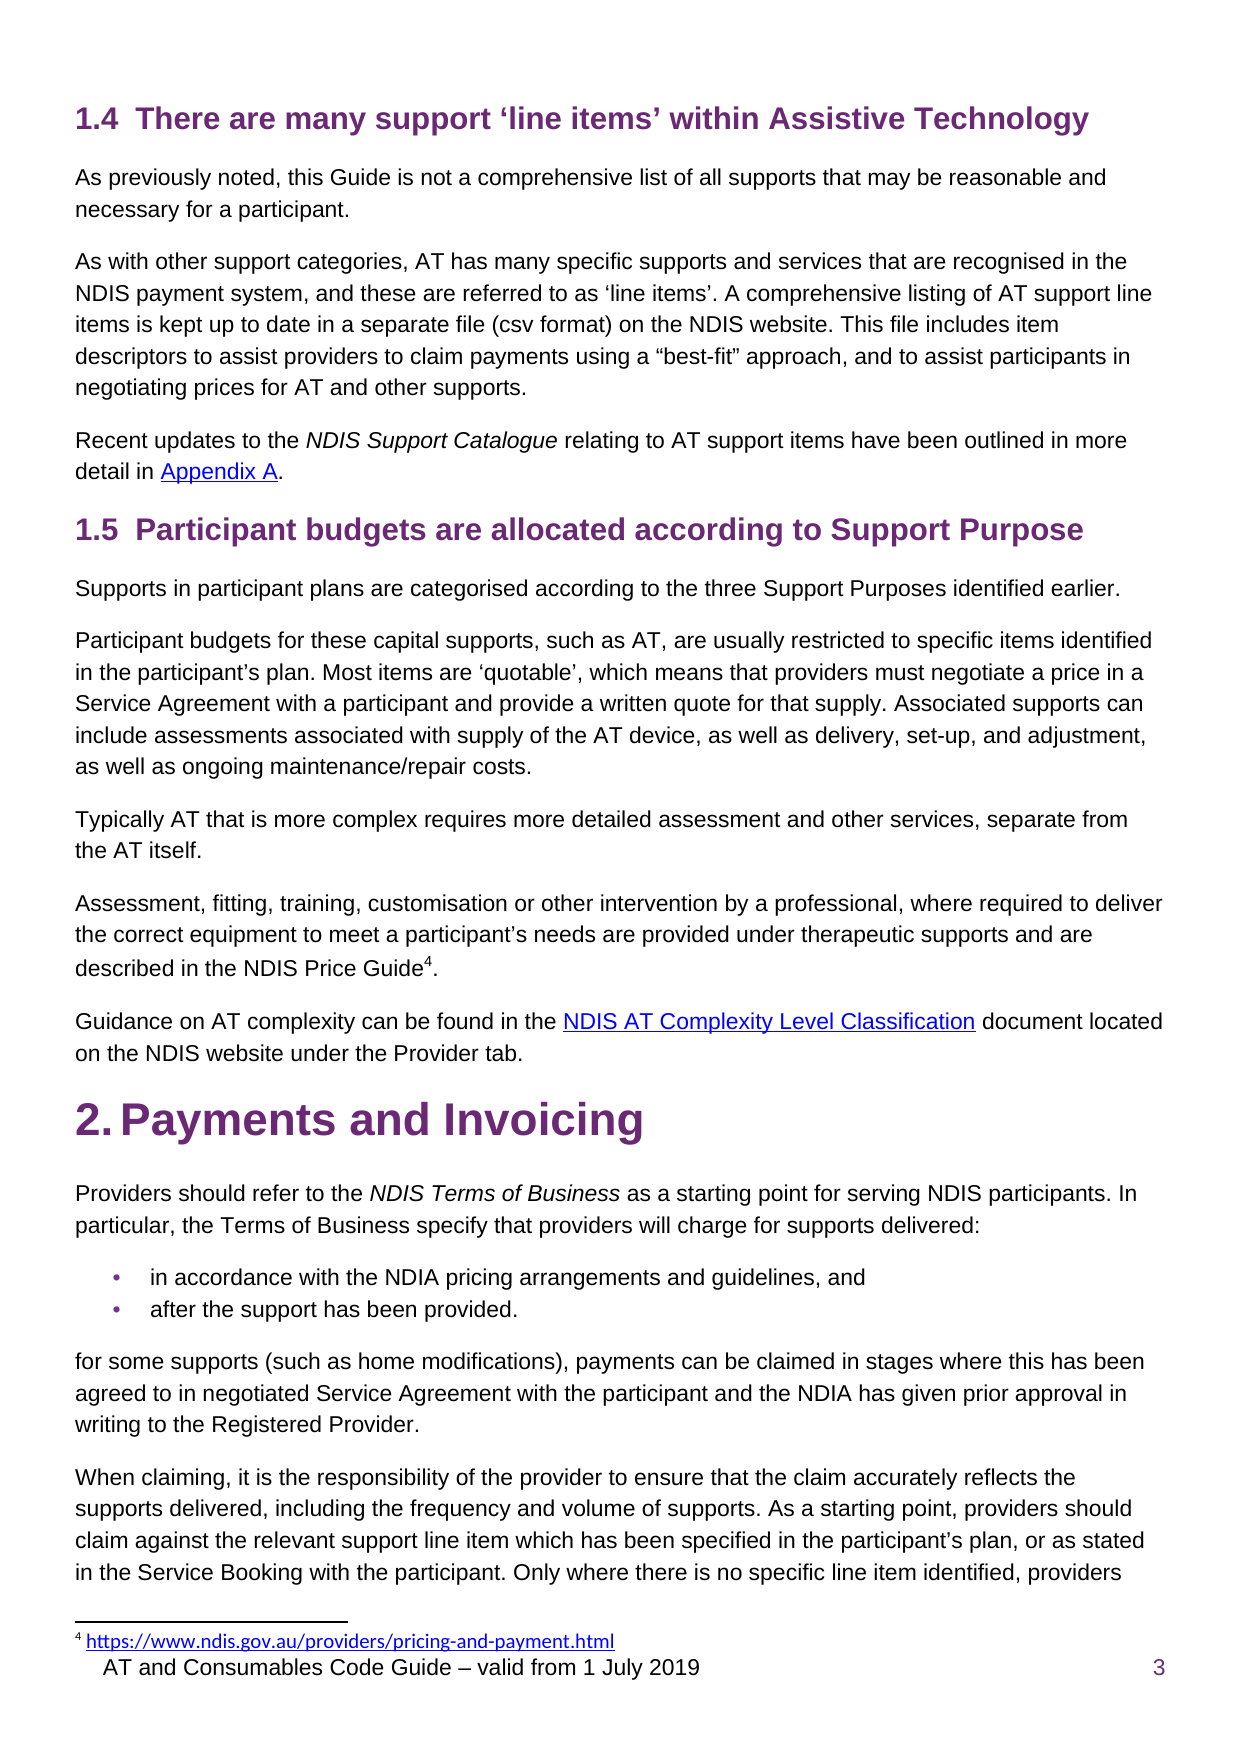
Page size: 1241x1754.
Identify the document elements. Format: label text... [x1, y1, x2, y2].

subtitle There are many support ‘line items’ within Assistive Technology [75, 100, 1165, 136]
subtitle Payments and Invoicing [75, 1092, 1165, 1145]
text Guidance on AT complexity can be found in the NDIS AT Complexity Level Classification document located on the NDIS website under the Provider tab. [75, 1008, 1165, 1066]
text Participant budgets for these capital supports, such as AT, are usually restricted to specific items identified in the participant’s plan. Most items are ‘quotable’, which means that providers must negotiate a price in a Service Agreement with a participant and provide a written quote for that supply. Associated supports can include assessments associated with supply of the AT device, as well as delivery, set-up, and adjustment, as well as ongoing maintenance/repair costs. [75, 627, 1165, 780]
text Supports in participant plans are categorised according to the three Support Purposes identified earlier. [75, 575, 1165, 601]
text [75, 1464, 1165, 1585]
list after the support has been provided. [112, 1296, 1165, 1322]
text As previously noted, this Guide is not a comprehensive list of all supports that may be reasonable and necessary for a participant. [75, 164, 1165, 222]
text Recent updates to the NDIS Support Catalogue relating to AT support items have been outlined in more detail in Appendix A. [75, 427, 1165, 485]
text As with other support categories, AT has many specific supports and services that are recognised in the NDIS payment system, and these are referred to as ‘line items’. A comprehensive listing of AT support line items is kept up to date in a separate file (csv format) on the NDIS website. This file includes item descriptors to assist providers to claim payments using a “best-fit” approach, and to assist participants in negotiating prices for AT and other supports. [75, 248, 1165, 401]
subtitle Participant budgets are allocated according to Support Purpose [75, 511, 1165, 547]
text Typically AT that is more complex requires more detailed assessment and other services, separate from the AT itself. [75, 806, 1165, 864]
text Providers should refer to the NDIS Terms of Business as a starting point for serving NDIS participants. In particular, the Terms of Business specify that providers will charge for supports delivered: [75, 1180, 1165, 1238]
text for some supports (such as home modifications), payments can be claimed in stages where this has been agreed to in negotiated Service Agreement with the participant and the NDIA has given prior approval in writing to the Registered Provider. [75, 1348, 1165, 1438]
list in accordance with the NDIA pricing arrangements and guidelines, and [112, 1264, 1165, 1291]
text Assessment, fitting, training, customisation or other intervention by a professional, where required to deliver the correct equipment to meet a participant’s needs are provided under therapeutic supports and are described in the NDIS Price Guide. [75, 890, 1165, 982]
